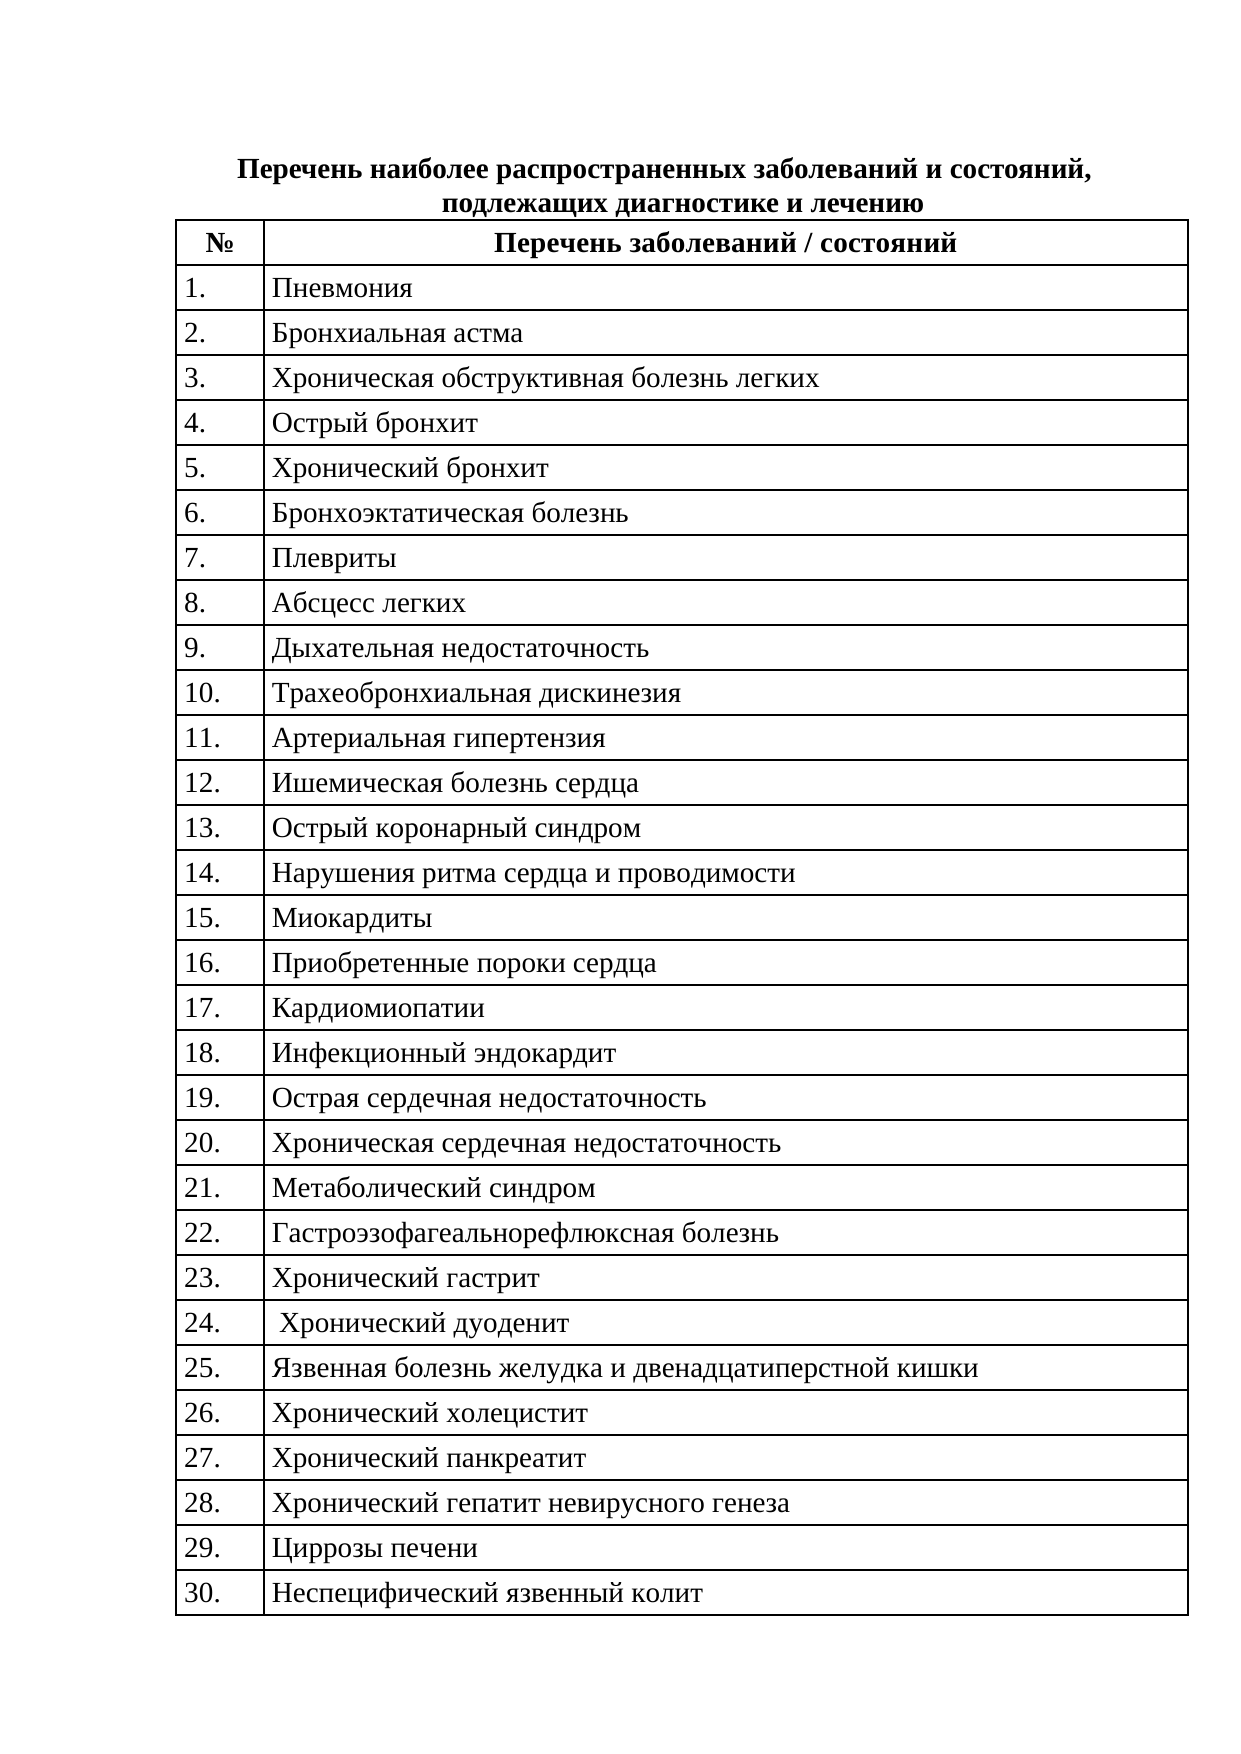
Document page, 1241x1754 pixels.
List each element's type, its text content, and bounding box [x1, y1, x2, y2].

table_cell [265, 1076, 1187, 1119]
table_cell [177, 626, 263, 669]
text Перечень наиболее распространенных заболеваний и состояний, подлежащих диагностике и лечению [177, 152, 1152, 219]
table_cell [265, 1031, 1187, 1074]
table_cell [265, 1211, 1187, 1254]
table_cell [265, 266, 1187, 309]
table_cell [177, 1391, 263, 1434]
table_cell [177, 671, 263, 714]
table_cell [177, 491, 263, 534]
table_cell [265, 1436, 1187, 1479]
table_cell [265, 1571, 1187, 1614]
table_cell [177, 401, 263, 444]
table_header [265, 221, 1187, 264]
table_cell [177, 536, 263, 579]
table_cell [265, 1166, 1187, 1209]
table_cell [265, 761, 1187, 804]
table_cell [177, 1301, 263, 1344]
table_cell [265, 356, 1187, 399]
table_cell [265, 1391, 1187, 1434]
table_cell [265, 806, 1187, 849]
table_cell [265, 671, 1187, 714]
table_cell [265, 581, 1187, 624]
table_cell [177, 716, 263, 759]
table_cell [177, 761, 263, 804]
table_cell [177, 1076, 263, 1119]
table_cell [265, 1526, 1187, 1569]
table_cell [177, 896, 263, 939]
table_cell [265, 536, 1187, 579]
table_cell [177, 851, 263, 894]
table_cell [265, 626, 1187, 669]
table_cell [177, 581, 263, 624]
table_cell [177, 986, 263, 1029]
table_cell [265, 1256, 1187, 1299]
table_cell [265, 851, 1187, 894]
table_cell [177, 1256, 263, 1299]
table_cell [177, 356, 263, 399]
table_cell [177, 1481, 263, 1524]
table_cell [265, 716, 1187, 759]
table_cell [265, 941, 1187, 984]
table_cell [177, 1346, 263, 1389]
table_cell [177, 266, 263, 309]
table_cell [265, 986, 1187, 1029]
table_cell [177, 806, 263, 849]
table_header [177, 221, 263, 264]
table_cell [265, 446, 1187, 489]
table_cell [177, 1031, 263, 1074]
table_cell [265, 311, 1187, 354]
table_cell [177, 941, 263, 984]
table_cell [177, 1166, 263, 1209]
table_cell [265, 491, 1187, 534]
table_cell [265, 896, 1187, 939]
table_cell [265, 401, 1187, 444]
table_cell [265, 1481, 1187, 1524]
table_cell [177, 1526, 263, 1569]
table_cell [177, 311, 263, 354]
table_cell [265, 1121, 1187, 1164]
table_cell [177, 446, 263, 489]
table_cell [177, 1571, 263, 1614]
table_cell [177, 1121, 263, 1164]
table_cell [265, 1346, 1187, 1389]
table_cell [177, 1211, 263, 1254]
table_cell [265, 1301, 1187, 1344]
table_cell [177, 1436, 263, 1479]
